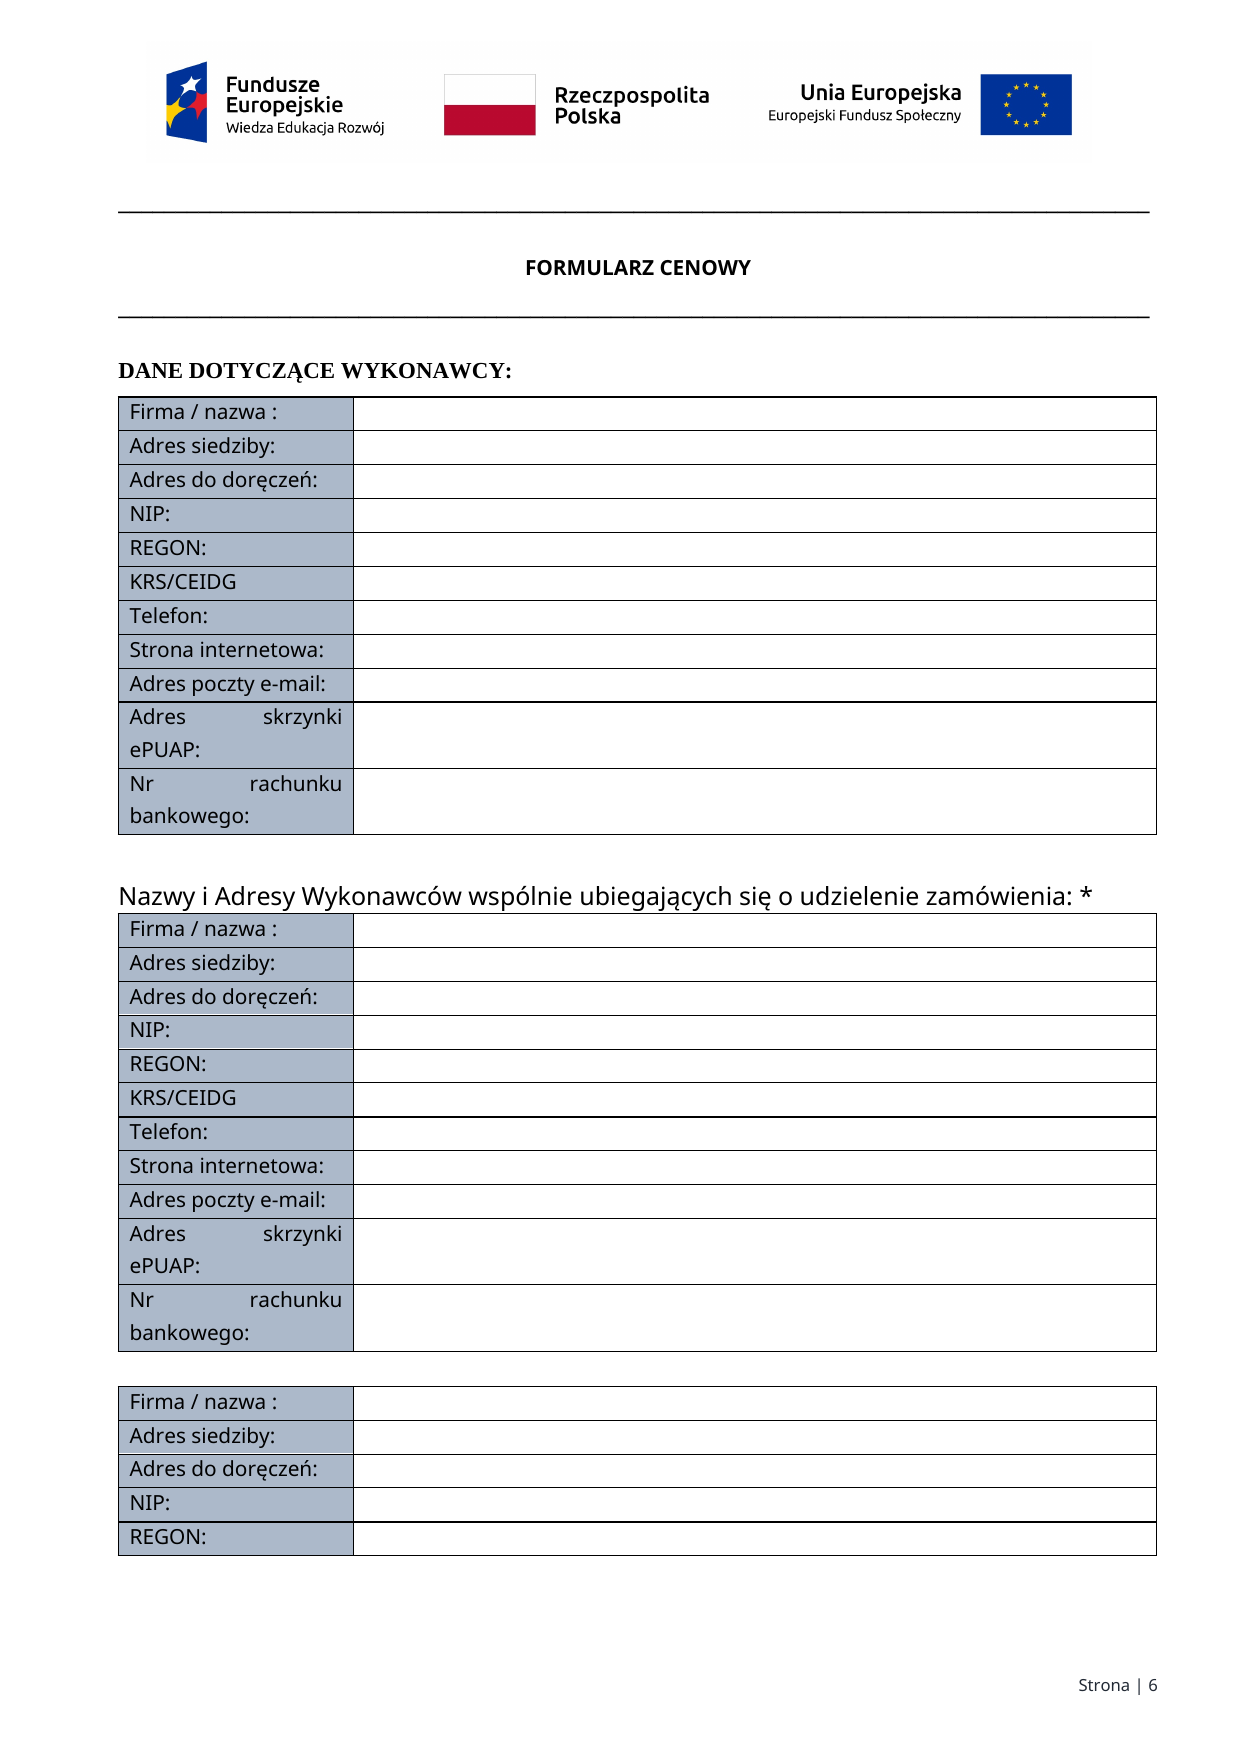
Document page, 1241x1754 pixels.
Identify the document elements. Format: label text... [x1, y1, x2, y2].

table_cell [354, 669, 1156, 701]
table_cell [354, 948, 1156, 981]
table_cell Strona internetowa: [119, 1151, 353, 1184]
table_cell Adres do doręczeń: [119, 465, 353, 498]
table_cell [354, 1523, 1156, 1555]
table_cell [354, 1421, 1156, 1453]
table_cell [354, 1151, 1156, 1184]
table_header [354, 1387, 1156, 1420]
table_cell Adres do doręczeń: [119, 982, 353, 1014]
table_cell REGON: [119, 1050, 353, 1082]
table_cell [354, 1016, 1156, 1048]
table_cell [354, 1185, 1156, 1218]
text __________________________________________________________________________________________ [118, 189, 1157, 215]
picture [146, 41, 1092, 163]
table_cell [354, 769, 1156, 834]
table_cell Adres siedziby: [119, 1421, 353, 1453]
table_cell Adres siedziby: [119, 948, 353, 981]
table_cell [354, 1455, 1156, 1487]
table_cell NIP: [119, 499, 353, 532]
text FORMULARZ CENOWY [118, 253, 1157, 281]
table_cell [354, 499, 1156, 532]
table_cell [354, 431, 1156, 464]
table_cell Strona internetowa: [119, 635, 353, 668]
table_cell Adres poczty e-mail: [119, 669, 353, 701]
table_header Firma / nazwa : [119, 398, 353, 430]
table_header Firma / nazwa : [119, 1387, 353, 1420]
table_cell [354, 703, 1156, 768]
table_cell Adres skrzynki ePUAP: [119, 1219, 353, 1284]
table_cell [354, 533, 1156, 566]
table_cell [354, 1118, 1156, 1150]
table_cell Adres siedziby: [119, 431, 353, 464]
table_header Firma / nazwa : [119, 914, 353, 947]
table_cell Adres do doręczeń: [119, 1455, 353, 1487]
table_cell REGON: [119, 1523, 353, 1555]
table_cell Nr rachunku bankowego: [119, 769, 353, 834]
text Nazwy i Adresy Wykonawców wspólnie ubiegających się o udzielenie zamówienia: * [118, 879, 1157, 913]
table_cell [354, 635, 1156, 668]
text DANE DOTYCZĄCE WYKONAWCY: [118, 357, 1157, 384]
text __________________________________________________________________________________________ [118, 294, 1157, 320]
table_cell [354, 1083, 1156, 1116]
table_cell [354, 601, 1156, 634]
table_cell [354, 1488, 1156, 1521]
table_cell [354, 1050, 1156, 1082]
table_cell KRS/CEIDG [119, 567, 353, 600]
table_cell [354, 567, 1156, 600]
table_cell REGON: [119, 533, 353, 566]
table_cell KRS/CEIDG [119, 1083, 353, 1116]
table_cell [354, 1219, 1156, 1284]
table_cell [354, 982, 1156, 1014]
table_header [354, 914, 1156, 947]
table_cell Adres skrzynki ePUAP: [119, 703, 353, 768]
table_header [354, 398, 1156, 430]
table_cell [354, 1285, 1156, 1351]
table_cell NIP: [119, 1488, 353, 1521]
table_cell Nr rachunku bankowego: [119, 1285, 353, 1351]
table_cell Telefon: [119, 601, 353, 634]
table_cell Telefon: [119, 1118, 353, 1150]
table_cell NIP: [119, 1016, 353, 1048]
table_cell [354, 465, 1156, 498]
table_cell Adres poczty e-mail: [119, 1185, 353, 1218]
